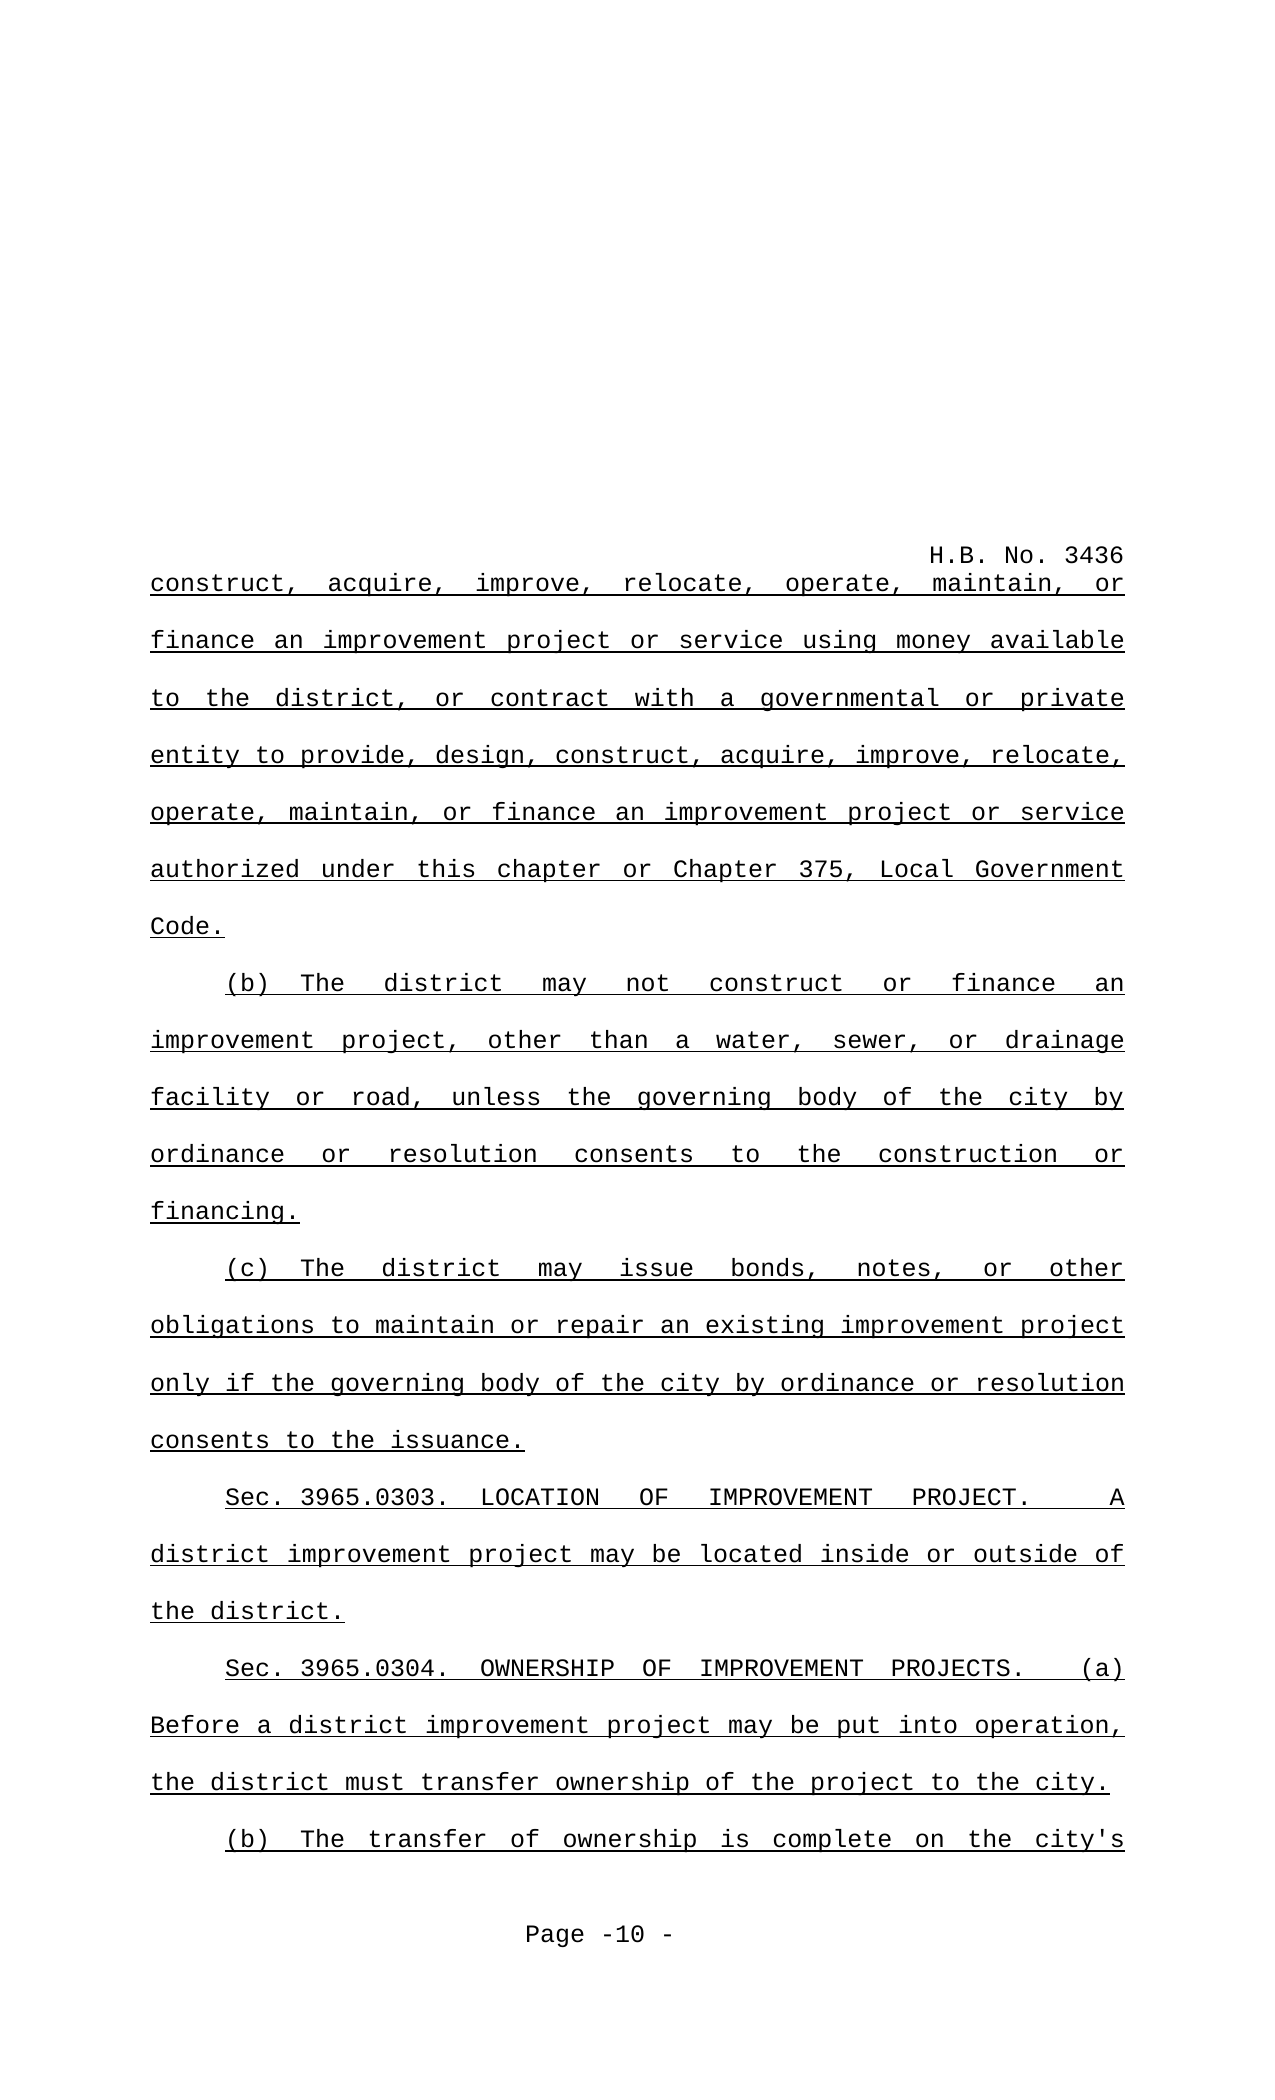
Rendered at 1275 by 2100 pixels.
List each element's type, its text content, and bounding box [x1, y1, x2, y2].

text (c) The district may issue bonds, notes, or other obligations to maintain or repair an existing improvement project only if the governing body of the city by ordinance or resolution consents to the issuance. [150, 1338, 1125, 1393]
text Sec. 3965.0303. LOCATION OF IMPROVEMENT PROJECT. A district improvement project may be located inside or outside of the district. [150, 1484, 1125, 1565]
text Sec. 3965.0304. OWNERSHIP OF IMPROVEMENT PROJECTS. (a) Before a district improvement project may be put into operation, the district must transfer ownership of the project to the city. [150, 1655, 1125, 1736]
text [150, 1827, 1125, 1855]
text Sec. 3965.0304. OWNERSHIP OF IMPROVEMENT PROJECTS. (a) Before a district improvement project may be put into operation, the district must transfer ownership of the project to the city. [150, 1737, 1125, 1798]
text Sec. 3965.0303. LOCATION OF IMPROVEMENT PROJECT. A district improvement project may be located inside or outside of the district. [150, 1566, 1125, 1627]
text (b) The district may not construct or finance an improvement project, other than a water, sewer, or drainage facility or road, unless the governing body of the city by ordinance or resolution consents to the construction or financing. [150, 970, 1125, 1051]
text (c) The district may issue bonds, notes, or other obligations to maintain or repair an existing improvement project only if the governing body of the city by ordinance or resolution consents to the issuance. [150, 1256, 1125, 1336]
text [150, 571, 1125, 594]
text (b) The district may not construct or finance an improvement project, other than a water, sewer, or drainage facility or road, unless the governing body of the city by ordinance or resolution consents to the construction or financing. [150, 1052, 1125, 1165]
text (c) The district may issue bonds, notes, or other obligations to maintain or repair an existing improvement project only if the governing body of the city by ordinance or resolution consents to the issuance. [150, 1395, 1125, 1456]
text (b) The district may not construct or finance an improvement project, other than a water, sewer, or drainage facility or road, unless the governing body of the city by ordinance or resolution consents to the construction or financing. [150, 1167, 1125, 1227]
